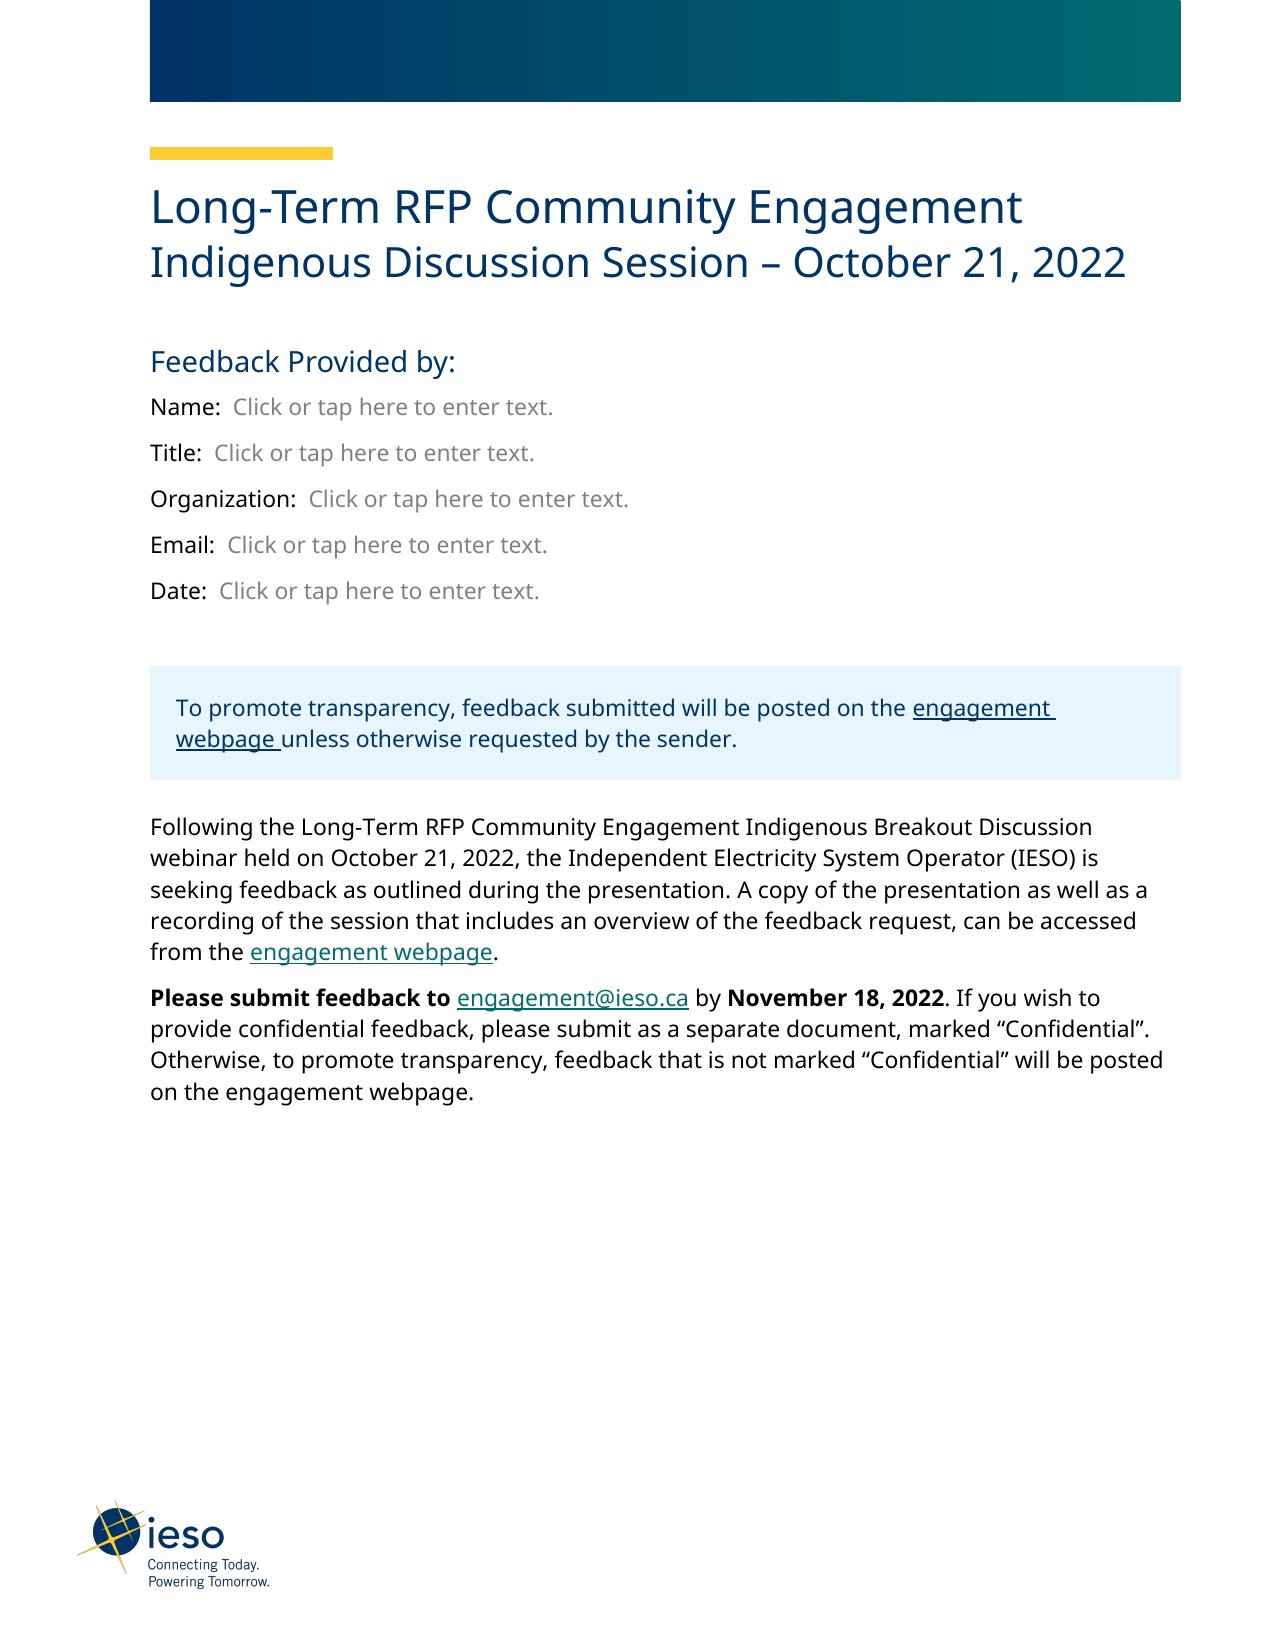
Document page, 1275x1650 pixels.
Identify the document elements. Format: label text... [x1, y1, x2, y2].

text Email: [150, 528, 1181, 559]
text Date: [150, 574, 1181, 605]
text Title: [150, 437, 1181, 468]
text To promote transparency, feedback submitted will be posted on the engagement webpage unless otherwise requested by the sender. [151, 667, 1180, 779]
text Organization: [150, 482, 1181, 514]
text Following the Long-Term RFP Community Engagement Indigenous Breakout Discussion webinar held on October 21, 2022, the Independent Electricity System Operator (IESO) is seeking feedback as outlined during the presentation. A copy of the presentation as well as a recording of the session that includes an overview of the feedback request, can be accessed from the engagement webpage. [150, 811, 1181, 967]
text Name: [150, 391, 1181, 422]
picture [77, 1500, 269, 1589]
subtitle Feedback Provided by: [150, 343, 1181, 380]
text Please submit feedback to engagement@ieso.ca by November 18, 2022. If you wish to provide confidential feedback, please submit as a separate document, marked “Confidential”. Otherwise, to promote transparency, feedback that is not marked “Confidential” will be posted on the engagement webpage. [150, 981, 1181, 1106]
subtitle Long-Term RFP Community Engagement Indigenous Discussion Session – October 21, 2022 [150, 180, 1181, 289]
